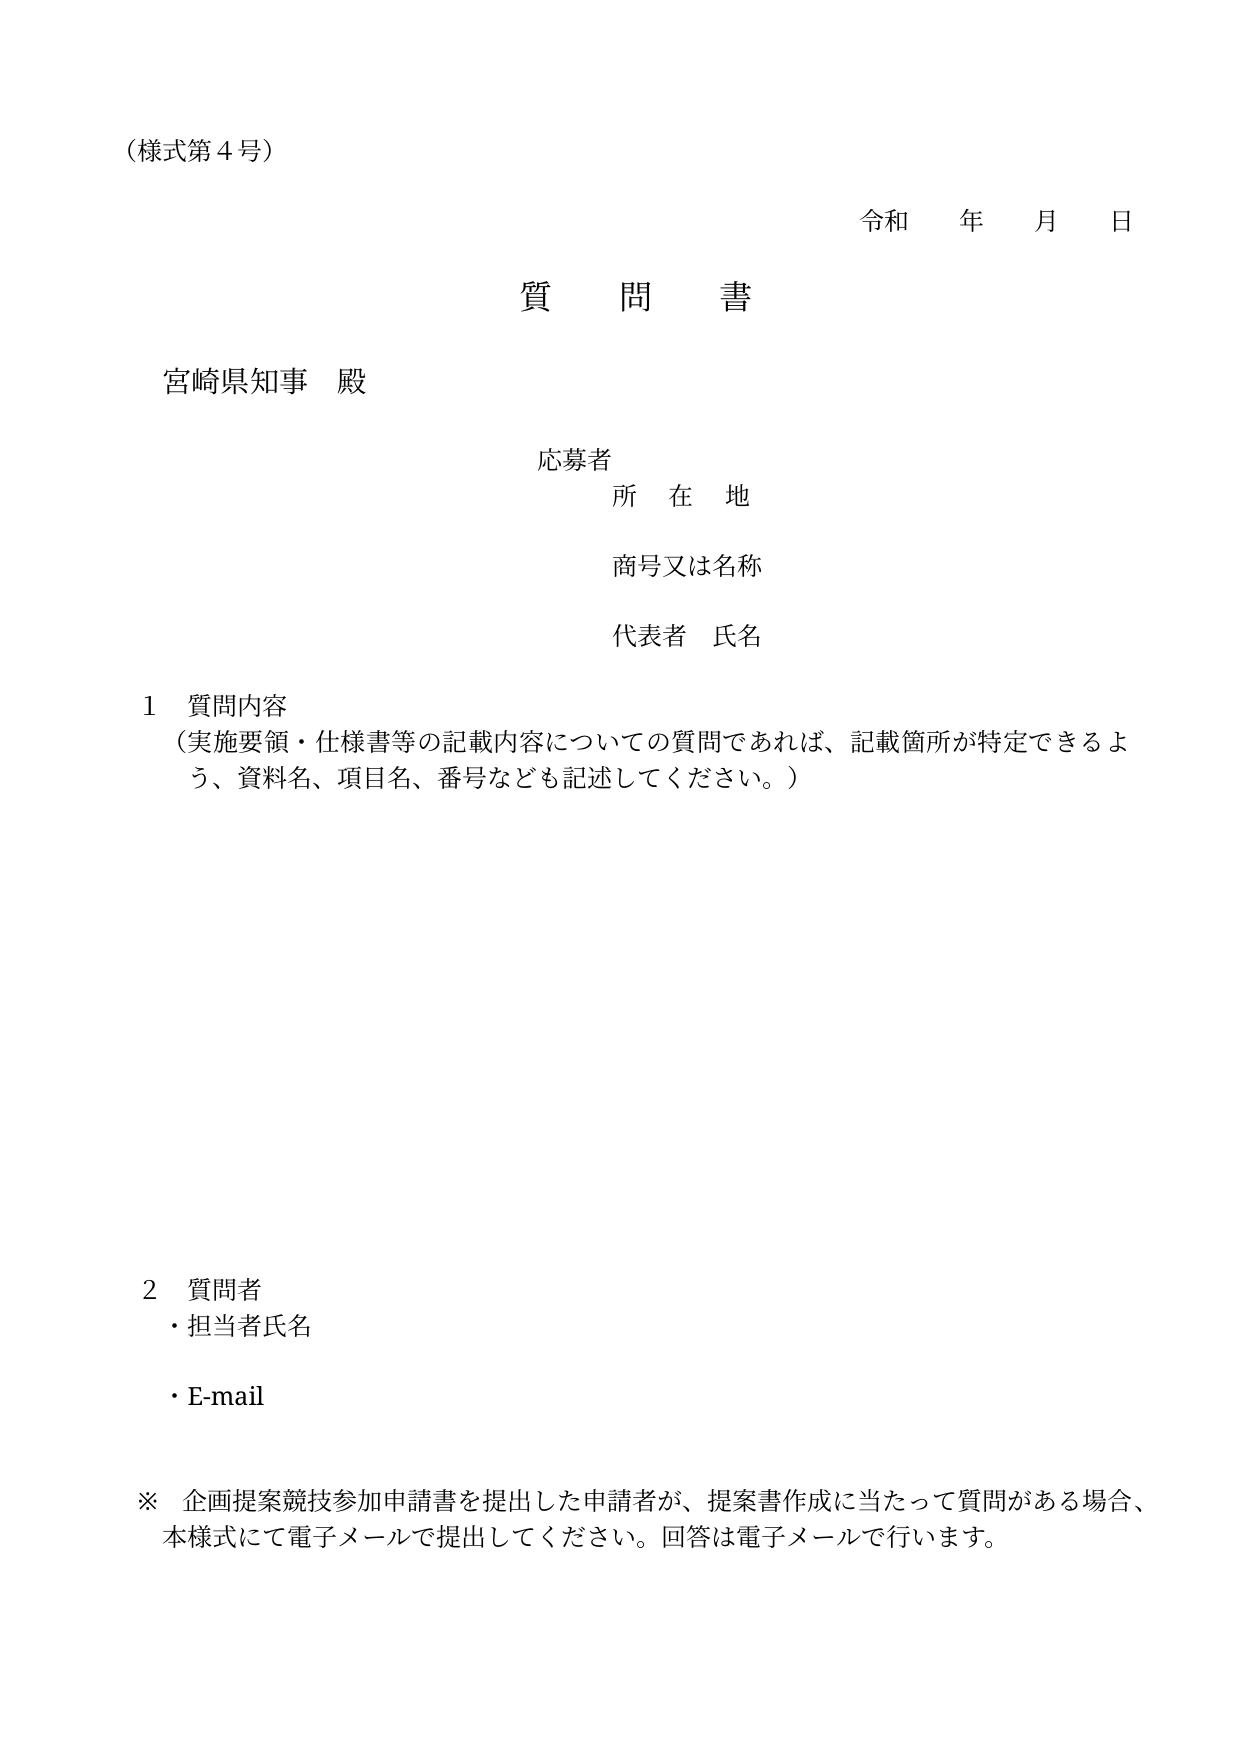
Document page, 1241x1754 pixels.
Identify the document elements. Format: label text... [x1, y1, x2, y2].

text 応募者 [537, 440, 1134, 476]
text ・E-mail [162, 1377, 1134, 1413]
text 宮崎県知事 殿 [162, 359, 1134, 401]
text １ 質問内容 [137, 686, 1134, 722]
text （実施要領・仕様書等の記載内容についての質問であれば、記載箇所が特定できるよう、資料名、項目名、番号なども記述してください。） [162, 722, 1134, 794]
text 商号又は名称 [612, 546, 1134, 582]
text ２ 質問者 [137, 1271, 1134, 1307]
text 所 在 地 [612, 476, 1134, 512]
text （様式第４号） [112, 131, 1134, 167]
text 令和 年 月 日 [112, 201, 1134, 237]
text ※ 企画提案競技参加申請書を提出した申請者が、提案書作成に当たって質問がある場合、本様式にて電子メールで提出してください。回答は電子メールで行います。 [137, 1481, 1134, 1553]
text ・担当者氏名 [162, 1307, 1134, 1343]
text 質 問 書 [137, 271, 1134, 319]
text 代表者 氏名 [612, 616, 1134, 652]
